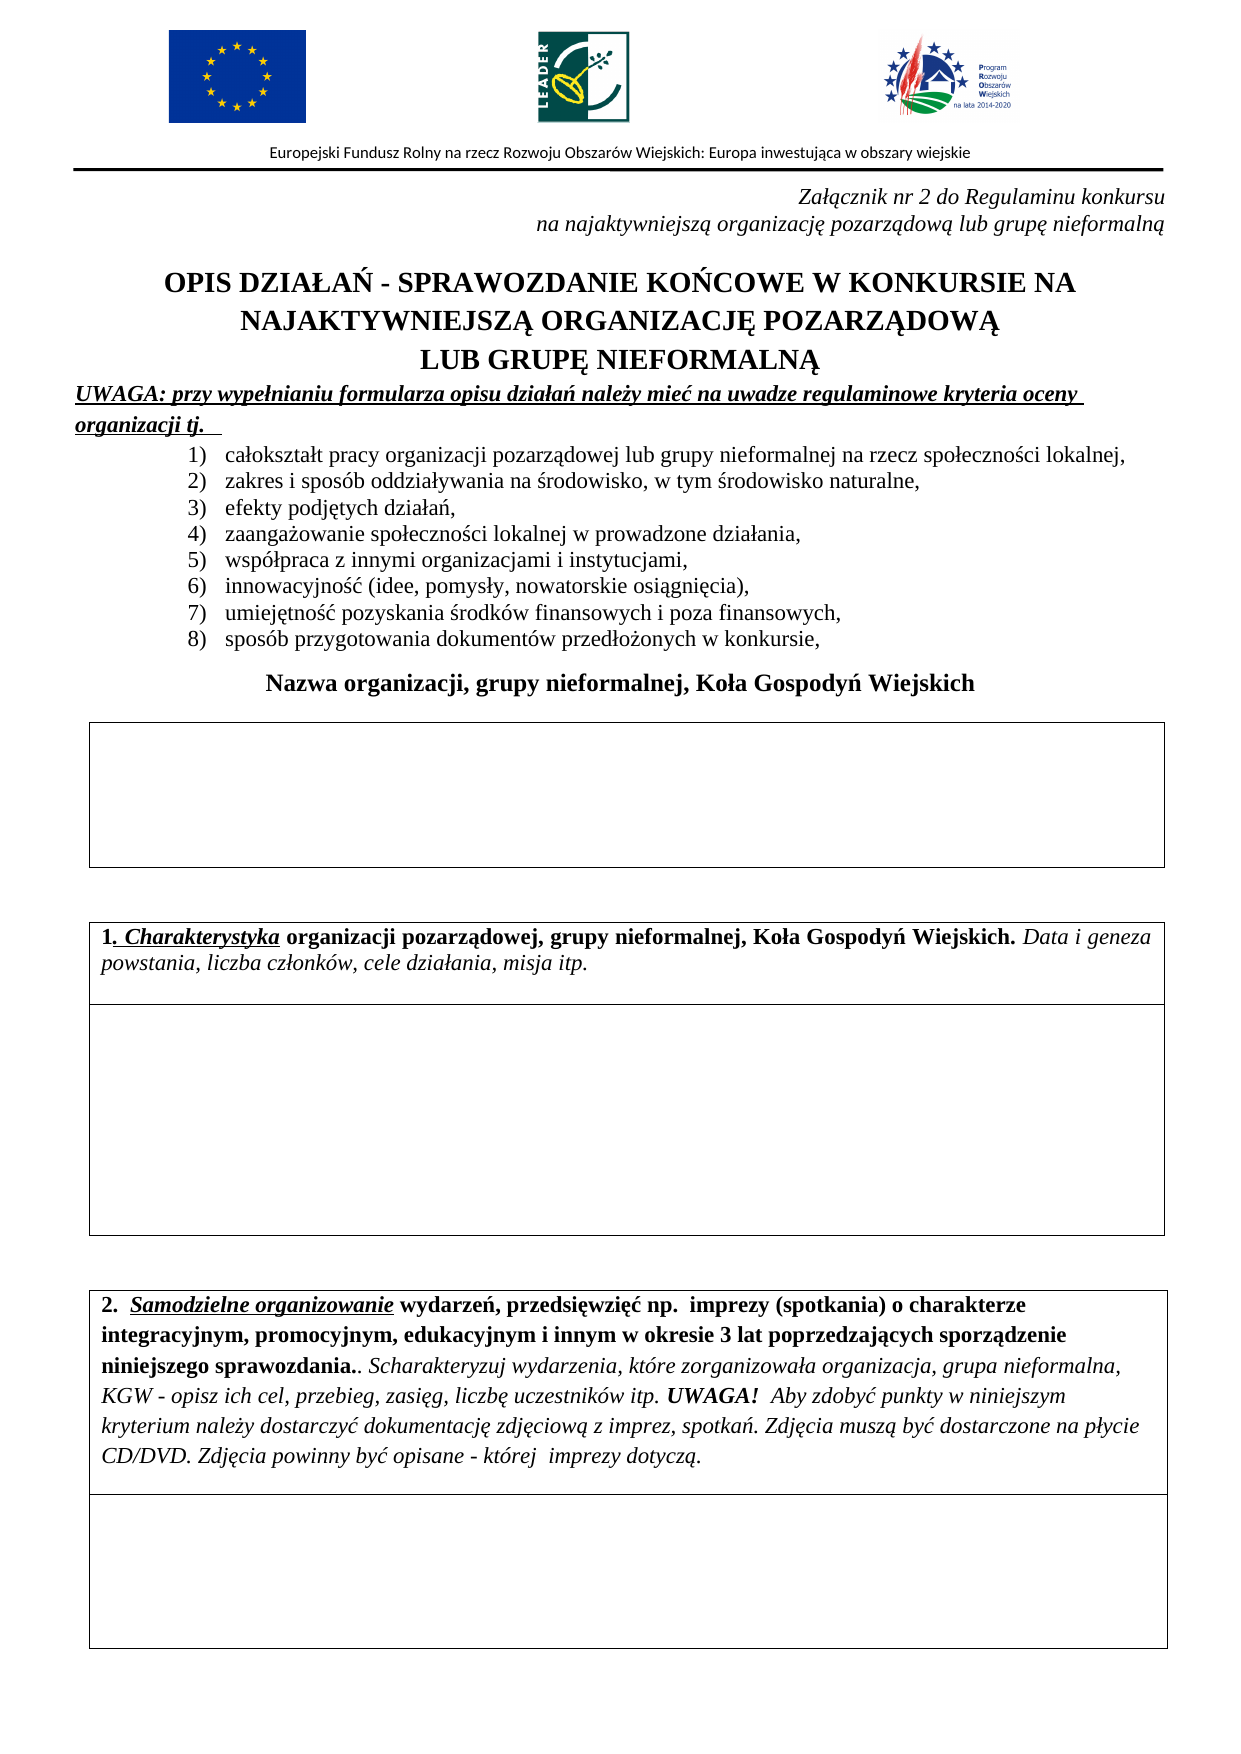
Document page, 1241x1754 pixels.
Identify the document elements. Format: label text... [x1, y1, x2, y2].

table_header [90, 723, 1164, 867]
picture [537, 31, 630, 123]
list innowacyjność (idee, pomysły, nowatorskie osiągnięcia), [187, 573, 1165, 599]
table_cell [90, 1005, 1164, 1235]
table_header 2. Samodzielne organizowanie wydarzeń, przedsięwzięć np. imprezy (spotkania) o charakterze integracyjnym, promocyjnym, edukacyjnym i innym w okresie 3 lat poprzedzających sporządzenie niniejszego sprawozdania.. Scharakteryzuj wydarzenia, które zorganizowała organizacja, grupa nieformalna, KGW - opisz ich cel, przebieg, zasięg, liczbę uczestników itp. UWAGA! Aby zdobyć punkty w niniejszym kryterium należy dostarczyć dokumentację zdjęciową z imprez, spotkań. Zdjęcia muszą być dostarczone na płycie CD/DVD. Zdjęcia powinny być opisane - której imprezy dotyczą. [90, 1291, 1167, 1494]
text Nazwa organizacji, grupy nieformalnej, Koła Gospodyń Wiejskich [75, 668, 1165, 697]
text na najaktywniejszą organizację pozarządową lub grupę nieformalną [75, 210, 1165, 236]
picture [168, 30, 306, 123]
list zakres i sposób oddziaływania na środowisko, w tym środowisko naturalne, [187, 467, 1165, 493]
list sposób przygotowania dokumentów przedłożonych w konkursie, [187, 625, 1165, 652]
table_cell [90, 1495, 1167, 1648]
list zaangażowanie społeczności lokalnej w prowadzone działania, [187, 520, 1165, 546]
list umiejętność pozyskania środków finansowych i poza finansowych, [187, 599, 1165, 625]
list całokształt pracy organizacji pozarządowej lub grupy nieformalnej na rzecz społeczności lokalnej, [187, 441, 1165, 467]
list efekty podjętych działań, [187, 493, 1165, 520]
picture [878, 29, 1020, 123]
text OPIS DZIAŁAŃ - SPRAWOZDANIE KOŃCOWE W KONKURSIE NA NAJAKTYWNIEJSZĄ ORGANIZACJĘ POZARZĄDOWĄ [75, 265, 1165, 337]
table_header 1. Charakterystyka organizacji pozarządowej, grupy nieformalnej, Koła Gospodyń Wiejskich. Data i geneza powstania, liczba członków, cele działania, misja itp. [90, 923, 1164, 1004]
list współpraca z innymi organizacjami i instytucjami, [187, 546, 1165, 573]
text LUB GRUPĘ NIEFORMALNĄ [75, 342, 1165, 375]
text Załącznik nr 2 do Regulaminu konkursu [75, 183, 1165, 210]
text UWAGA: przy wypełnianiu formularza opisu działań należy mieć na uwadze regulaminowe kryteria oceny organizacji tj. [75, 380, 1165, 437]
